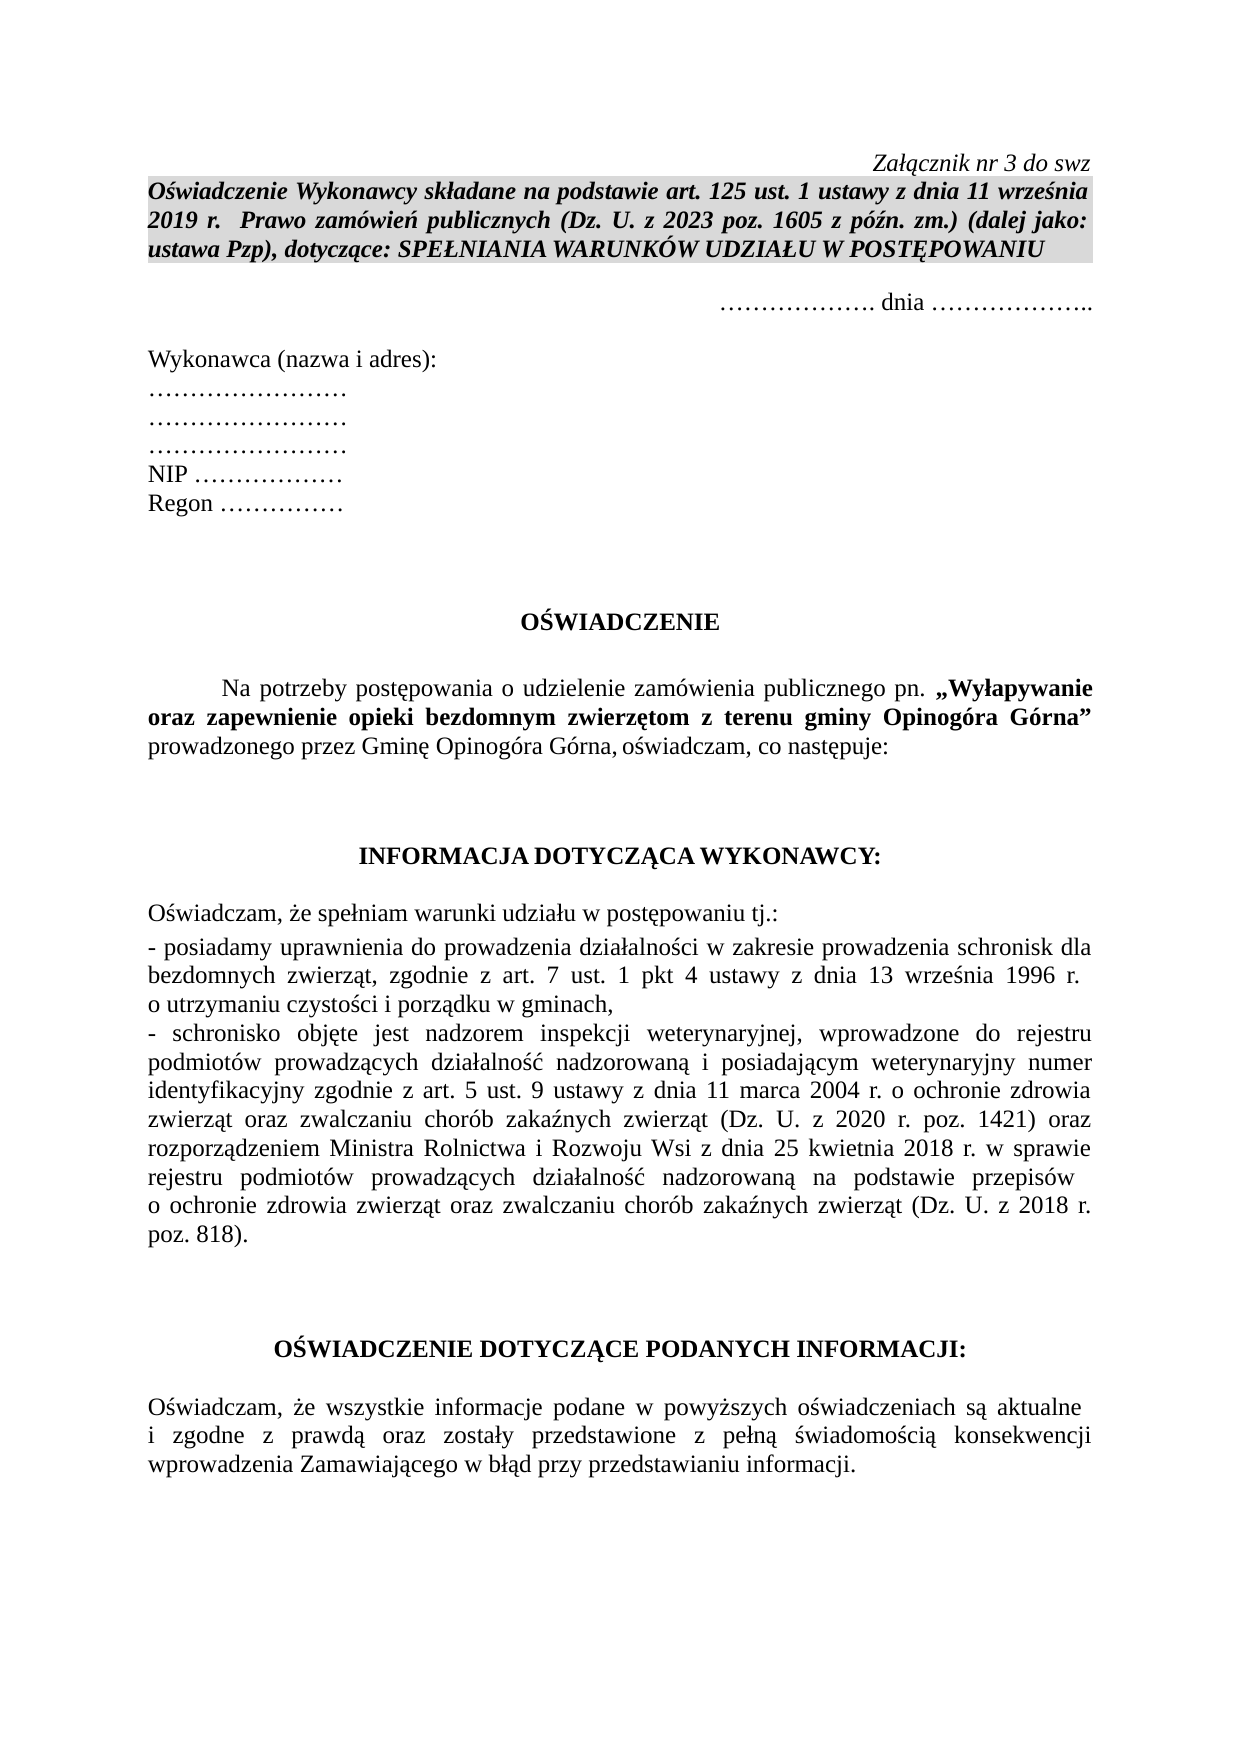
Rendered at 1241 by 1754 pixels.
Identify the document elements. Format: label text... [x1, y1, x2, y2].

text OŚWIADCZENIE [148, 607, 1093, 636]
text Wykonawca (nazwa i adres): [148, 344, 1093, 373]
text …………………… [148, 373, 1093, 402]
text Na potrzeby postępowania o udzielenie zamówienia publicznego pn. „Wyłapywanie oraz zapewnienie opieki bezdomnym zwierzętom z terenu gminy Opinogóra Górna” prowadzonego przez Gminę Opinogóra Górna, oświadczam, co następuje: [148, 673, 1093, 759]
text - posiadamy uprawnienia do prowadzenia działalności w zakresie prowadzenia schronisk dla bezdomnych zwierząt, zgodnie z art. 7 ust. 1 pkt 4 ustawy z dnia 13 września 1996 r. o utrzymaniu czystości i porządku w gminach, [148, 932, 1093, 1018]
text Oświadczam, że wszystkie informacje podane w powyższych oświadczeniach są aktualne i zgodne z prawdą oraz zostały przedstawione z pełną świadomością konsekwencji wprowadzenia Zamawiającego w błąd przy przedstawianiu informacji. [148, 1392, 1093, 1478]
text ………………. dnia ……………….. [579, 287, 1093, 315]
text Oświadczenie Wykonawcy składane na podstawie art. 125 ust. 1 ustawy z dnia 11 września 2019 r. Prawo zamówień publicznych (Dz. U. z 2023 poz. 1605 z późn. zm.) (dalej jako: ustawa Pzp), dotyczące: SPEŁNIANIA WARUNKÓW UDZIAŁU W POSTĘPOWANIU [148, 176, 1093, 263]
text NIP ……………… [148, 459, 1093, 488]
text - schronisko objęte jest nadzorem inspekcji weterynaryjnej, wprowadzone do rejestru podmiotów prowadzących działalność nadzorowaną i posiadającym weterynaryjny numer identyfikacyjny zgodnie z art. 5 ust. 9 ustawy z dnia 11 marca 2004 r. o ochronie zdrowia zwierząt oraz zwalczaniu chorób zakaźnych zwierząt (Dz. U. z 2020 r. poz. 1421) oraz rozporządzeniem Ministra Rolnictwa i Rozwoju Wsi z dnia 25 kwietnia 2018 r. w sprawie rejestru podmiotów prowadzących działalność nadzorowaną na podstawie przepisów o ochronie zdrowia zwierząt oraz zwalczaniu chorób zakaźnych zwierząt (Dz. U. z 2018 r. poz. 818). [148, 1018, 1093, 1248]
text OŚWIADCZENIE DOTYCZĄCE PODANYCH INFORMACJI: [148, 1334, 1093, 1363]
text …………………… [148, 402, 1093, 430]
text …………………… [148, 430, 1093, 459]
text Oświadczam, że spełniam warunki udziału w postępowaniu tj.: [148, 898, 1093, 927]
text Załącznik nr 3 do swz [148, 148, 1093, 176]
text INFORMACJA DOTYCZĄCA WYKONAWCY: [148, 841, 1093, 870]
text Regon …………… [148, 488, 1093, 517]
